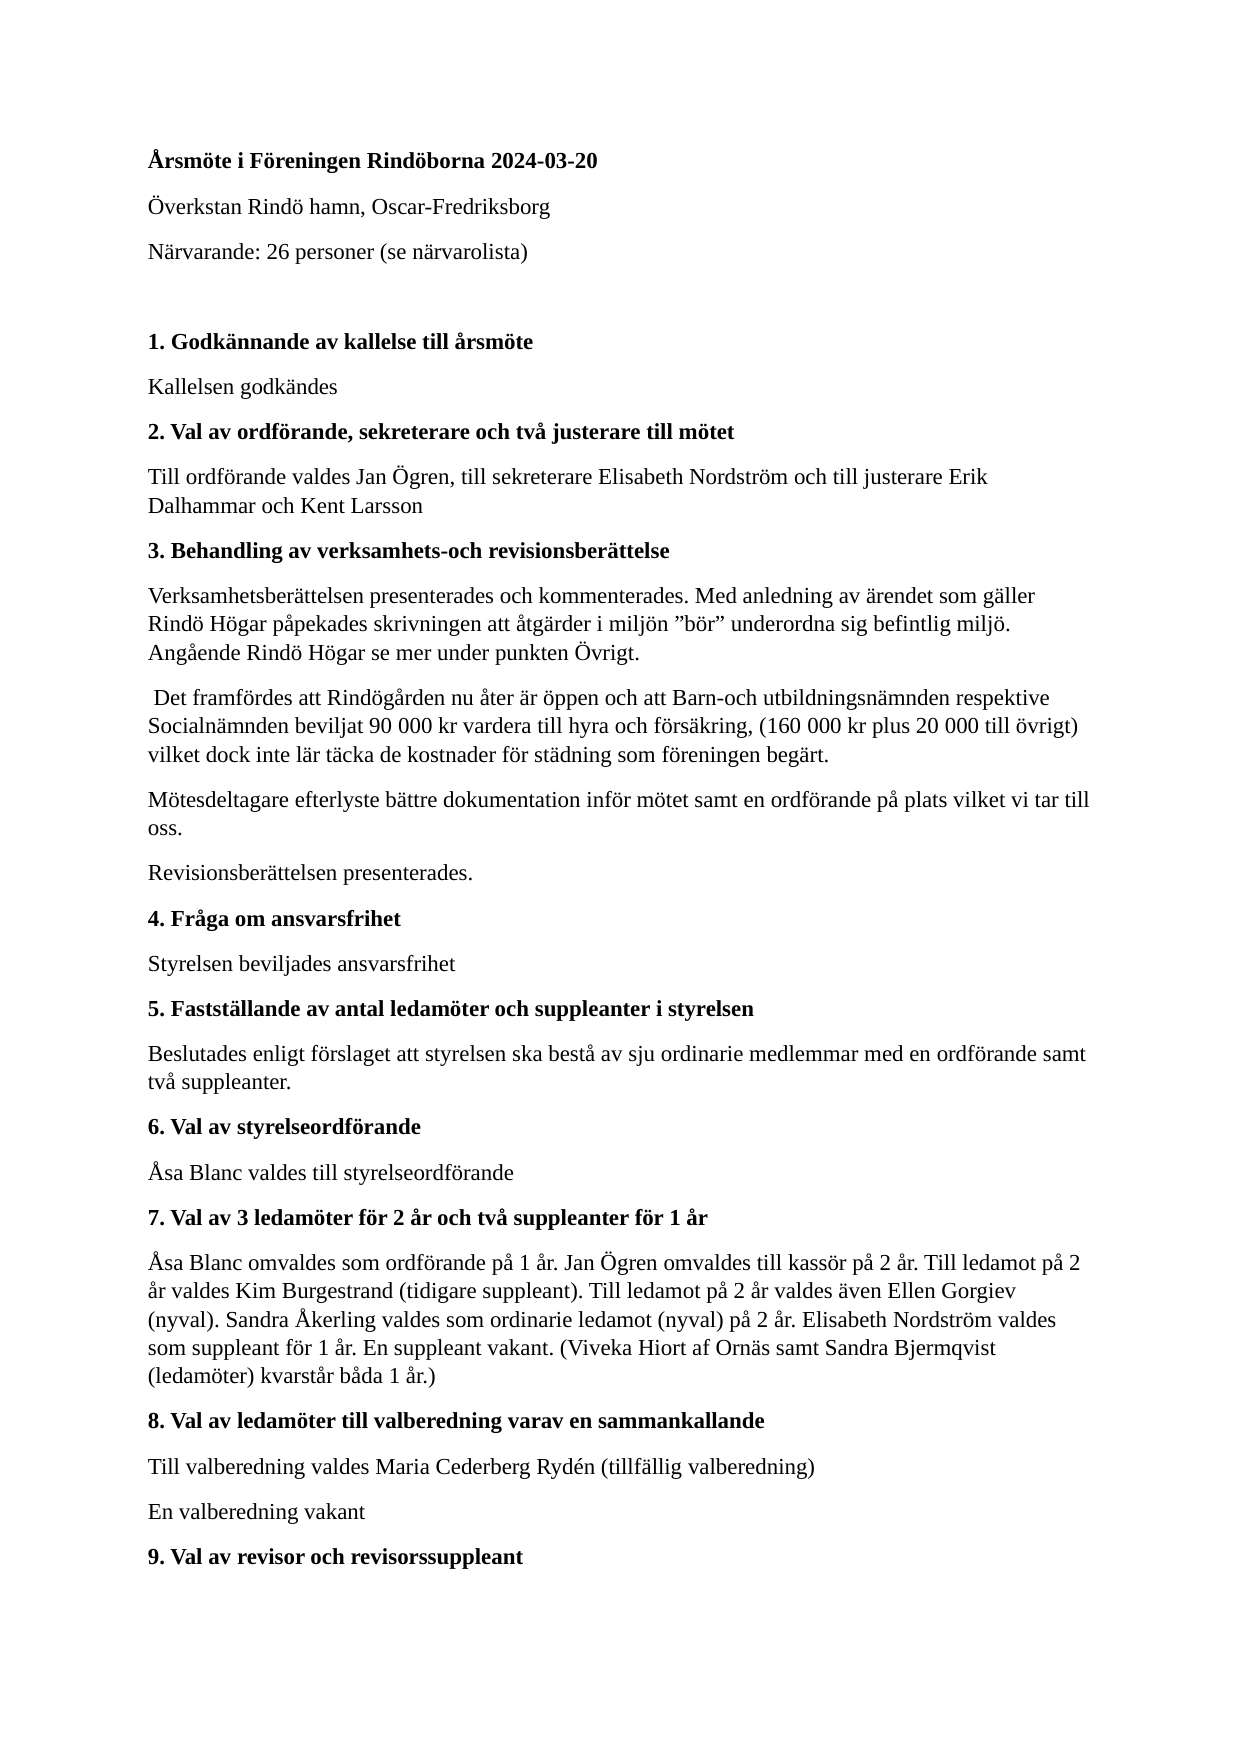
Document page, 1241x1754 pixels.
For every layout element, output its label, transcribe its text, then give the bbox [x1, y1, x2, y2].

text 6. Val av styrelseordförande [148, 1113, 1093, 1140]
text En valberedning vakant [148, 1498, 1093, 1524]
text 5. Fastställande av antal ledamöter och suppleanter i styrelsen [148, 995, 1093, 1021]
text Överkstan Rindö hamn, Oscar-Fredriksborg [148, 193, 1093, 219]
text Beslutades enligt förslaget att styrelsen ska bestå av sju ordinarie medlemmar med en ordförande samt två suppleanter. [148, 1040, 1093, 1095]
text Åsa Blanc valdes till styrelseordförande [148, 1158, 1093, 1185]
text 4. Fråga om ansvarsfrihet [148, 904, 1093, 931]
text 1. Godkännande av kallelse till årsmöte [148, 328, 1093, 354]
text 8. Val av ledamöter till valberedning varav en sammankallande [148, 1408, 1093, 1434]
text Till valberedning valdes Maria Cederberg Rydén (tillfällig valberedning) [148, 1453, 1093, 1479]
text 3. Behandling av verksamhets-och revisionsberättelse [148, 537, 1093, 563]
text Årsmöte i Föreningen Rindöborna 2024-03-20 [148, 148, 1093, 174]
text Närvarande: 26 personer (se närvarolista) [148, 238, 1093, 264]
text Styrelsen beviljades ansvarsfrihet [148, 950, 1093, 976]
text Åsa Blanc omvaldes som ordförande på 1 år. Jan Ögren omvaldes till kassör på 2 år. Till ledamot på 2 år valdes Kim Burgestrand (tidigare suppleant). Till ledamot på 2 år valdes även Ellen Gorgiev (nyval). Sandra Åkerling valdes som ordinarie ledamot (nyval) på 2 år. Elisabeth Nordström valdes som suppleant för 1 år. En suppleant vakant. (Viveka Hiort af Ornäs samt Sandra Bjermqvist (ledamöter) kvarstår båda 1 år.) [148, 1249, 1093, 1389]
text Revisionsberättelsen presenterades. [148, 859, 1093, 886]
text 7. Val av 3 ledamöter för 2 år och två suppleanter för 1 år [148, 1204, 1093, 1230]
text Det framfördes att Rindögården nu åter är öppen och att Barn-och utbildningsnämnden respektive Socialnämnden beviljat 90 000 kr vardera till hyra och försäkring, (160 000 kr plus 20 000 till övrigt) vilket dock inte lär täcka de kostnader för städning som föreningen begärt. [148, 684, 1093, 767]
text Verksamhetsberättelsen presenterades och kommenterades. Med anledning av ärendet som gäller Rindö Högar påpekades skrivningen att åtgärder i miljön ”bör” underordna sig befintlig miljö. Angående Rindö Högar se mer under punkten Övrigt. [148, 582, 1093, 665]
text 9. Val av revisor och revisorssuppleant [148, 1543, 1093, 1569]
text Till ordförande valdes Jan Ögren, till sekreterare Elisabeth Nordström och till justerare Erik Dalhammar och Kent Larsson [148, 463, 1093, 518]
text Kallelsen godkändes [148, 373, 1093, 399]
text Mötesdeltagare efterlyste bättre dokumentation inför mötet samt en ordförande på plats vilket vi tar till oss. [148, 786, 1093, 841]
text 2. Val av ordförande, sekreterare och två justerare till mötet [148, 418, 1093, 444]
